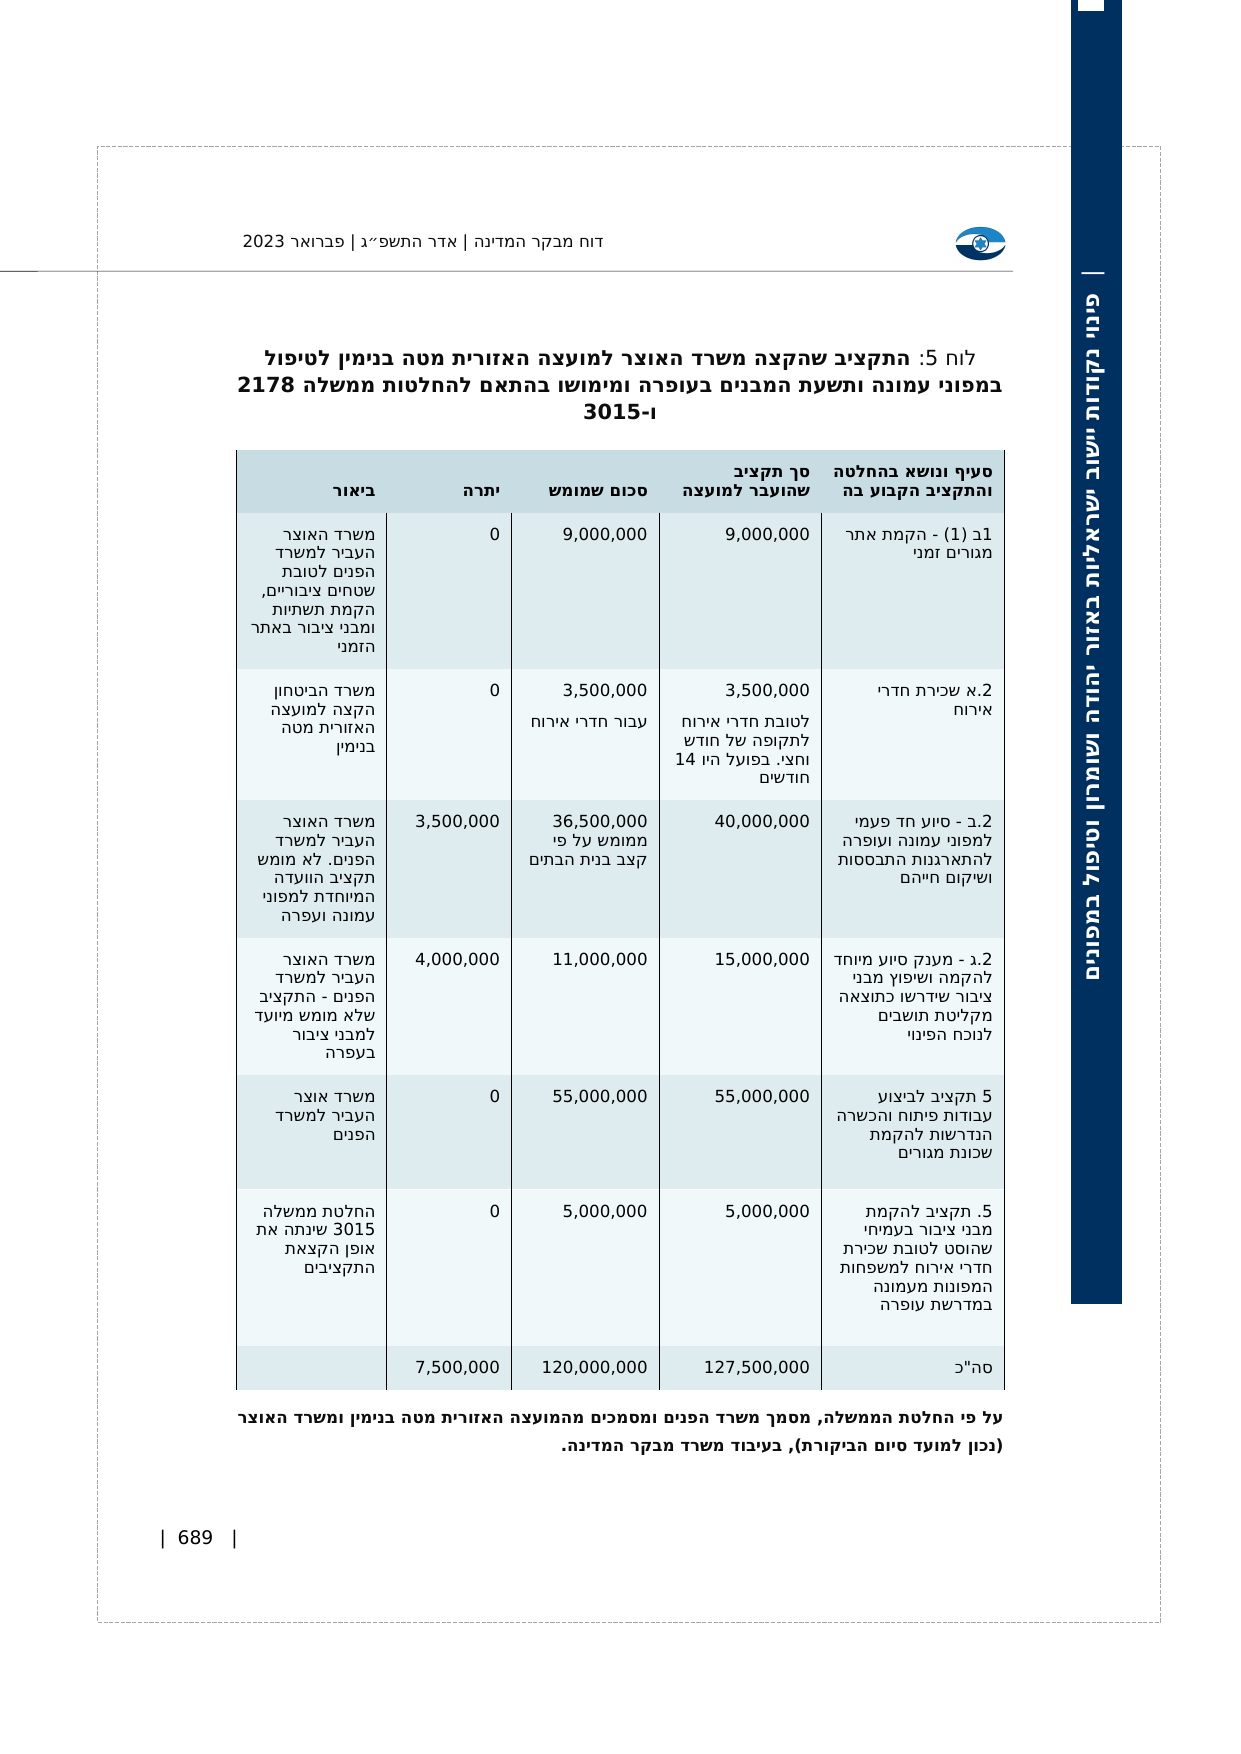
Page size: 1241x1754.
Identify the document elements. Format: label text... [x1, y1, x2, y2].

text על פי החלטת הממשלה, מסמך משרד הפנים ומסמכים מהמועצה האזורית מטה בנימין ומשרד האוצר (נכון למועד סיום הביקורת), בעיבוד משרד מבקר המדינה. [236, 1402, 1004, 1456]
table_cell 2.א שכירת חדרי אירוח [822, 669, 1004, 800]
table_cell 55,000,000 [660, 1075, 821, 1189]
table_cell החלטת ממשלה 3015 שינתה את אופן הקצאת התקציבים [237, 1190, 386, 1346]
table_cell 0 [387, 1190, 511, 1346]
table_cell 1ב (1) - הקמת אתר מגורים זמני [822, 513, 1004, 669]
table_header סך תקציב שהועבר למועצה [659, 450, 821, 513]
table_cell 3,500,000 עבור חדרי אירוח [512, 669, 659, 800]
table_cell 0 [387, 1075, 511, 1189]
table_cell סה"כ [822, 1346, 1004, 1390]
table_cell 40,000,000 [660, 800, 821, 938]
table_cell 127,500,000 [660, 1346, 821, 1390]
table_cell 2.ב - סיוע חד פעמי למפוני עמונה ועופרה להתארגנות התבססות ושיקום חייהם [822, 800, 1004, 938]
table_cell משרד האוצר העביר למשרד הפנים. לא מומש תקציב הוועדה המיוחדת למפוני עמונה ועפרה [237, 800, 386, 938]
table_cell 9,000,000 [512, 513, 659, 669]
table_cell 9,000,000 [660, 513, 821, 669]
table_cell 11,000,000 [512, 938, 659, 1075]
table_cell משרד האוצר העביר למשרד הפנים - התקציב שלא מומש מיועד למבני ציבור בעפרה [237, 938, 386, 1075]
table_cell 0 [387, 513, 511, 669]
table_cell 5. תקציב להקמת מבני ציבור בעמיחי שהוסט לטובת שכירת חדרי אירוח למשפחות המפונות מעמונה במדרשת עופרה [822, 1190, 1004, 1346]
table_header ביאור [237, 450, 387, 513]
table_cell 0 [387, 669, 511, 800]
table_cell משרד הביטחון הקצה למועצה האזורית מטה בנימין [237, 669, 386, 800]
table_cell 36,500,000 ממומש על פי קצב בנית הבתים [512, 800, 659, 938]
table_cell 55,000,000 [512, 1075, 659, 1189]
table_cell 120,000,000 [512, 1346, 659, 1390]
table_cell 4,000,000 [387, 938, 511, 1075]
table_header יתרה [387, 450, 511, 513]
text לוח 5: התקציב שהקצה משרד האוצר למועצה האזורית מטה בנימין לטיפול במפוני עמונה ותשעת המבנים בעופרה ומימושו בהתאם להחלטות ממשלה 2178 ו-3015 [236, 344, 1004, 425]
table_cell 5,000,000 [512, 1190, 659, 1346]
table_header סעיף ונושא בהחלטה והתקציב הקבוע בה [821, 450, 1004, 513]
table_cell 5,000,000 [660, 1190, 821, 1346]
table_cell [237, 1346, 386, 1390]
table_cell 15,000,000 [660, 938, 821, 1075]
table_cell 3,500,000 לטובת חדרי אירוח לתקופה של חודש וחצי. בפועל היו 14 חודשים [660, 669, 821, 800]
picture [952, 223, 1009, 264]
table_cell 2.ג - מענק סיוע מיוחד להקמה ושיפוץ מבני ציבור שידרשו כתוצאה מקליטת תושבים לנוכח הפינוי [822, 938, 1004, 1075]
table_cell 7,500,000 [387, 1346, 511, 1390]
table_header סכום שמומש [511, 450, 659, 513]
table_cell 5 תקציב לביצוע עבודות פיתוח והכשרה הנדרשות להקמת שכונת מגורים [822, 1075, 1004, 1189]
table_cell משרד האוצר העביר למשרד הפנים לטובת שטחים ציבוריים, הקמת תשתיות ומבני ציבור באתר הזמני [237, 513, 386, 669]
table_cell 3,500,000 [387, 800, 511, 938]
table_cell משרד אוצר העביר למשרד הפנים [237, 1075, 386, 1189]
